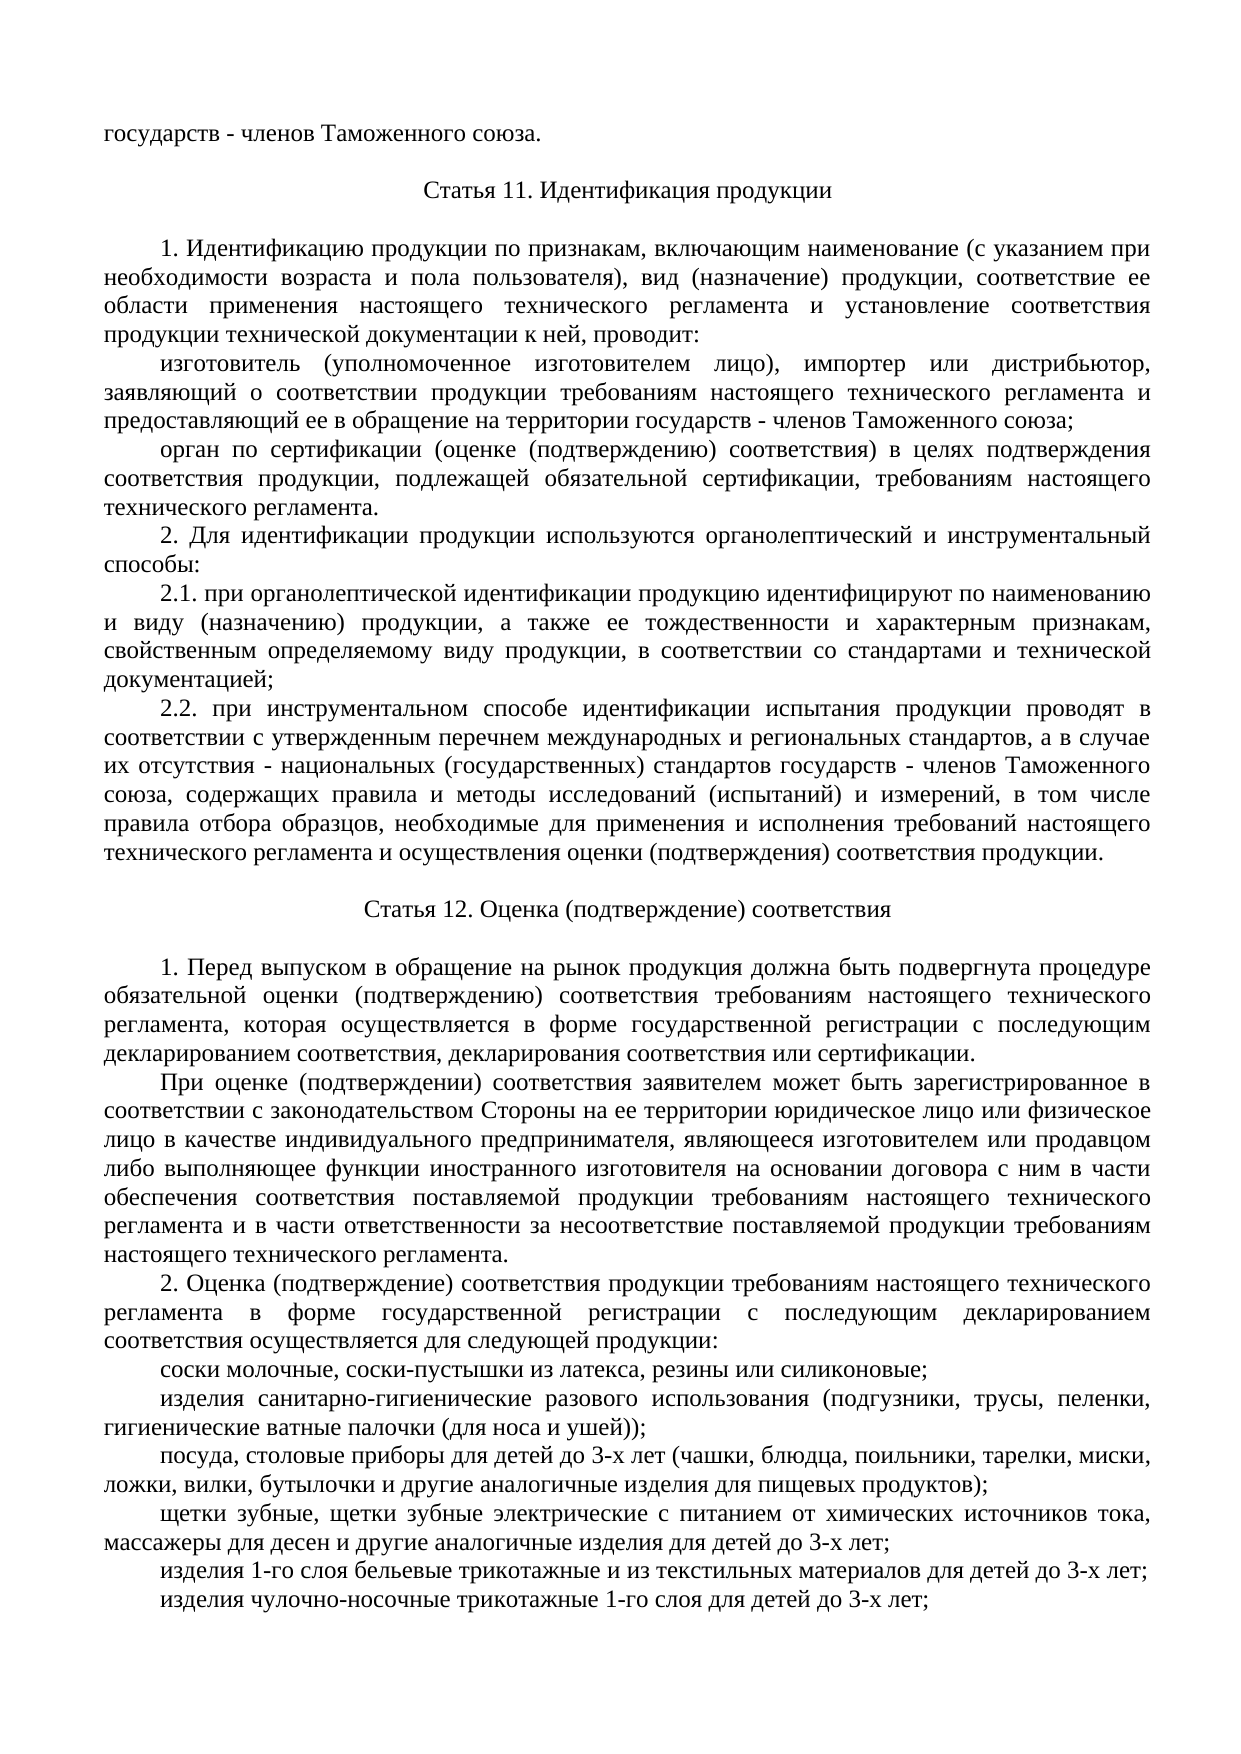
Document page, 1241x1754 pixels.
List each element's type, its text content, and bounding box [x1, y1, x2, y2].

text изделия чулочно-носочные трикотажные 1-го слоя для детей до 3-х лет; [103, 1584, 1152, 1613]
text Статья 12. Оценка (подтверждение) соответствия [103, 894, 1152, 923]
text 2. Для идентификации продукции используются органолептический и инструментальный способы: [103, 521, 1152, 578]
text щетки зубные, щетки зубные электрические с питанием от химических источников тока, массажеры для десен и другие аналогичные изделия для детей до 3-х лет; [103, 1498, 1152, 1556]
text изготовитель (уполномоченное изготовителем лицо), импортер или дистрибьютор, заявляющий о соответствии продукции требованиям настоящего технического регламента и предоставляющий ее в обращение на территории государств - членов Таможенного союза; [103, 348, 1152, 434]
text соски молочные, соски-пустышки из латекса, резины или силиконовые; [103, 1354, 1152, 1383]
text 2.2. при инструментальном способе идентификации испытания продукции проводят в соответствии с утвержденным перечнем международных и региональных стандартов, а в случае их отсутствия - национальных (государственных) стандартов государств - членов Таможенного союза, содержащих правила и методы исследований (испытаний) и измерений, в том числе правила отбора образцов, необходимые для применения и исполнения требований настоящего технического регламента и осуществления оценки (подтверждения) соответствия продукции. [103, 693, 1152, 866]
text 2. Оценка (подтверждение) соответствия продукции требованиям настоящего технического регламента в форме государственной регистрации с последующим декларированием соответствия осуществляется для следующей продукции: [103, 1268, 1152, 1354]
text 1. Перед выпуском в обращение на рынок продукция должна быть подвергнута процедуре обязательной оценки (подтверждению) соответствия требованиям настоящего технического регламента, которая осуществляется в форме государственной регистрации с последующим декларированием соответствия, декларирования соответствия или сертификации. [103, 952, 1152, 1067]
text 1. Идентификацию продукции по признакам, включающим наименование (с указанием при необходимости возраста и пола пользователя), вид (назначение) продукции, соответствие ее области применения настоящего технического регламента и установление соответствия продукции технической документации к ней, проводит: [103, 233, 1152, 348]
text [103, 118, 1152, 147]
text 2.1. при органолептической идентификации продукцию идентифицируют по наименованию и виду (назначению) продукции, а также ее тождественности и характерным признакам, свойственным определяемому виду продукции, в соответствии со стандартами и технической документацией; [103, 578, 1152, 693]
text При оценке (подтверждении) соответствия заявителем может быть зарегистрированное в соответствии с законодательством Стороны на ее территории юридическое лицо или физическое лицо в качестве индивидуального предпринимателя, являющееся изготовителем или продавцом либо выполняющее функции иностранного изготовителя на основании договора с ним в части обеспечения соответствия поставляемой продукции требованиям настоящего технического регламента и в части ответственности за несоответствие поставляемой продукции требованиям настоящего технического регламента. [103, 1067, 1152, 1268]
text Статья 11. Идентификация продукции [103, 176, 1152, 204]
text посуда, столовые приборы для детей до 3-х лет (чашки, блюдца, поильники, тарелки, миски, ложки, вилки, бутылочки и другие аналогичные изделия для пищевых продуктов); [103, 1441, 1152, 1498]
text изделия санитарно-гигиенические разового использования (подгузники, трусы, пеленки, гигиенические ватные палочки (для носа и ушей)); [103, 1383, 1152, 1441]
text изделия 1-го слоя бельевые трикотажные и из текстильных материалов для детей до 3-х лет; [103, 1556, 1152, 1584]
text орган по сертификации (оценке (подтверждению) соответствия) в целях подтверждения соответствия продукции, подлежащей обязательной сертификации, требованиям настоящего технического регламента. [103, 434, 1152, 521]
